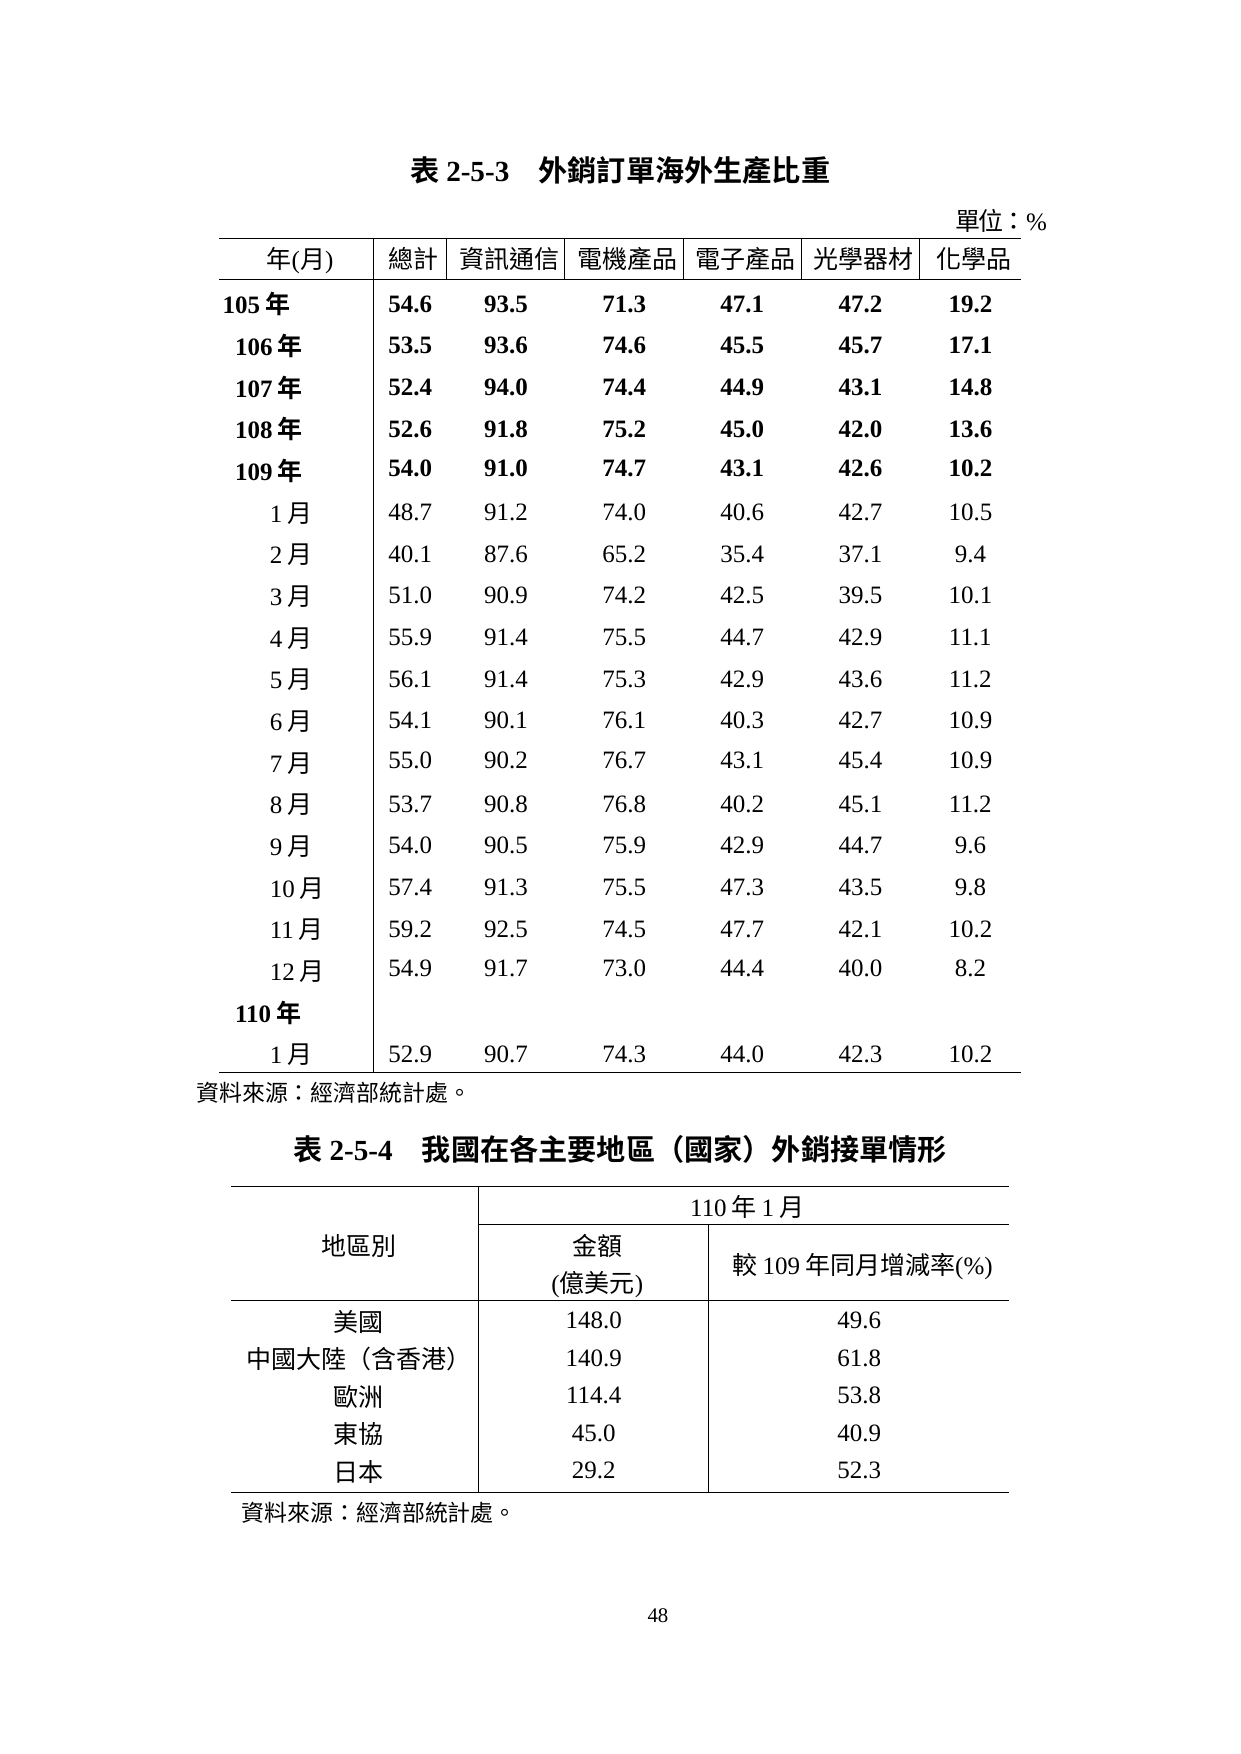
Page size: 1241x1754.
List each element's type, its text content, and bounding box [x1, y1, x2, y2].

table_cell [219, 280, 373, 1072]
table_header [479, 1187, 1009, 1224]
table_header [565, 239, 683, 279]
text 表 2-5-3 外銷訂單海外生產比重 [177, 148, 1063, 190]
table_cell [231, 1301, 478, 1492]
text 單位：% [177, 201, 1048, 238]
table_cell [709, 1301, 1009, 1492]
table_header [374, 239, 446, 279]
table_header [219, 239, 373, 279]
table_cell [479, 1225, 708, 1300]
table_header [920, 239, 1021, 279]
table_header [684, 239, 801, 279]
text 資料來源：經濟部統計處。 [177, 1073, 1063, 1111]
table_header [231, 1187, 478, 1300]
text 資料來源：經濟部統計處。 [177, 1493, 1063, 1531]
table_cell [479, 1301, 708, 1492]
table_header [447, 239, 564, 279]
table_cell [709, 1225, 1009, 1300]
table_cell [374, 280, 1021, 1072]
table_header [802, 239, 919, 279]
text 表 2-5-4 我國在各主要地區（國家）外銷接單情形 [177, 1111, 1063, 1186]
